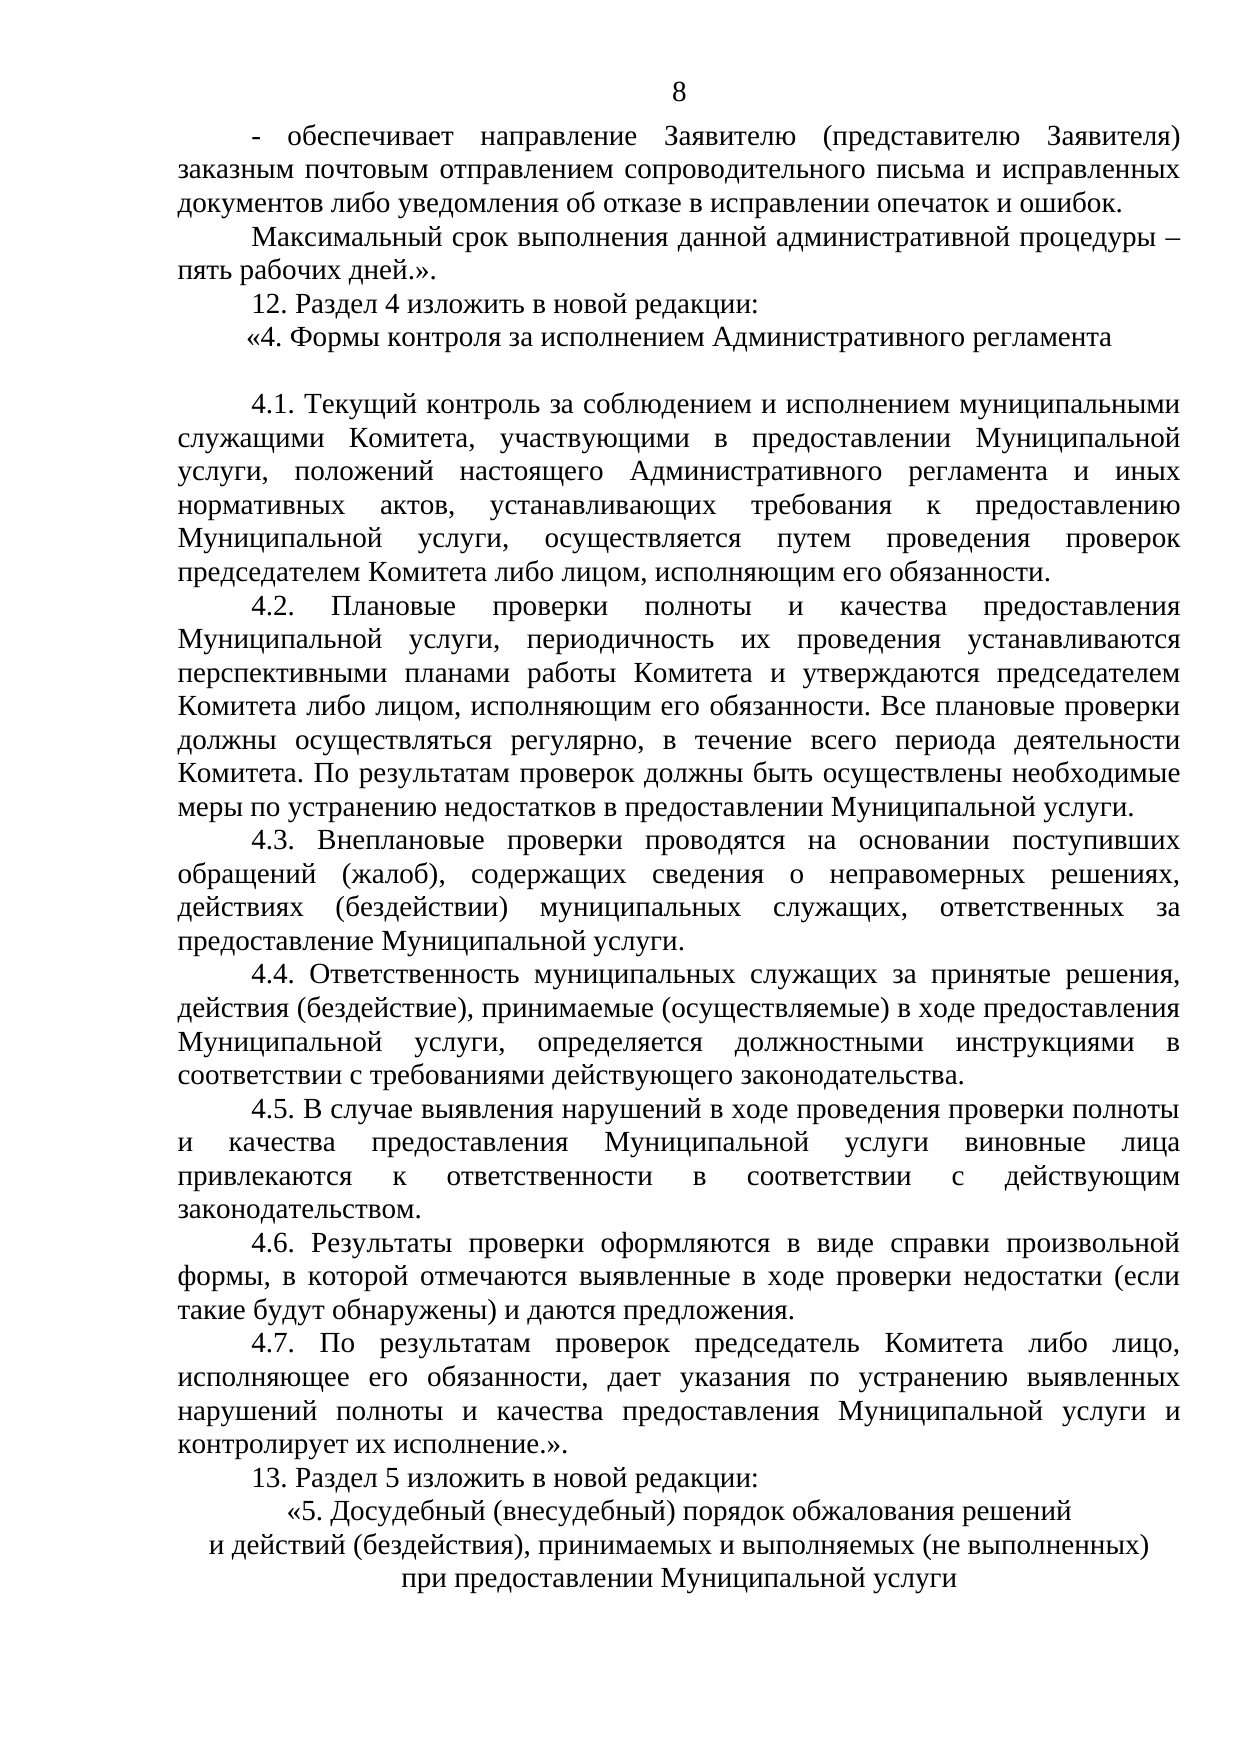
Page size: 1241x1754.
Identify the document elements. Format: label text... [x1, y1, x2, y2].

text 12. Раздел 4 изложить в новой редакции: [177, 286, 1181, 319]
text - обеспечивает направление Заявителю (представителю Заявителя) заказным почтовым отправлением сопроводительного письма и исправленных документов либо уведомления об отказе в исправлении опечаток и ошибок. [177, 118, 1181, 219]
text 4.2. Плановые проверки полноты и качества предоставления Муниципальной услуги, периодичность их проведения устанавливаются перспективными планами работы Комитета и утверждаются председателем Комитета либо лицом, исполняющим его обязанности. Все плановые проверки должны осуществляться регулярно, в течение всего периода деятельности Комитета. По результатам проверок должны быть осуществлены необходимые меры по устранению недостатков в предоставлении Муниципальной услуги. [177, 588, 1181, 822]
text Максимальный срок выполнения данной административной процедуры – пять рабочих дней.». [177, 219, 1181, 286]
text 4.3. Внеплановые проверки проводятся на основании поступивших обращений (жалоб), содержащих сведения о неправомерных решениях, действиях (бездействии) муниципальных служащих, ответственных за предоставление Муниципальной услуги. [177, 822, 1181, 957]
text 4.6. Результаты проверки оформляются в виде справки произвольной формы, в которой отмечаются выявленные в ходе проверки недостатки (если такие будут обнаружены) и даются предложения. [177, 1225, 1181, 1326]
text 4.4. Ответственность муниципальных служащих за принятые решения, действия (бездействие), принимаемые (осуществляемые) в ходе предоставления Муниципальной услуги, определяется должностными инструкциями в соответствии с требованиями действующего законодательства. [177, 957, 1181, 1091]
text 13. Раздел 5 изложить в новой редакции: [177, 1460, 1181, 1493]
text «5. Досудебный (внесудебный) порядок обжалования решений [177, 1493, 1181, 1527]
text «4. Формы контроля за исполнением Административного регламента [177, 319, 1181, 353]
text при предоставлении Муниципальной услуги [177, 1560, 1181, 1594]
text 4.7. По результатам проверок председатель Комитета либо лицо, исполняющее его обязанности, дает указания по устранению выявленных нарушений полноты и качества предоставления Муниципальной услуги и контролирует их исполнение.». [177, 1326, 1181, 1460]
text 4.1. Текущий контроль за соблюдением и исполнением муниципальными служащими Комитета, участвующими в предоставлении Муниципальной услуги, положений настоящего Административного регламента и иных нормативных актов, устанавливающих требования к предоставлению Муниципальной услуги, осуществляется путем проведения проверок председателем Комитета либо лицом, исполняющим его обязанности. [177, 386, 1181, 588]
text и действий (бездействия), принимаемых и выполняемых (не выполненных) [177, 1527, 1181, 1560]
text 4.5. В случае выявления нарушений в ходе проведения проверки полноты и качества предоставления Муниципальной услуги виновные лица привлекаются к ответственности в соответствии с действующим законодательством. [177, 1091, 1181, 1225]
